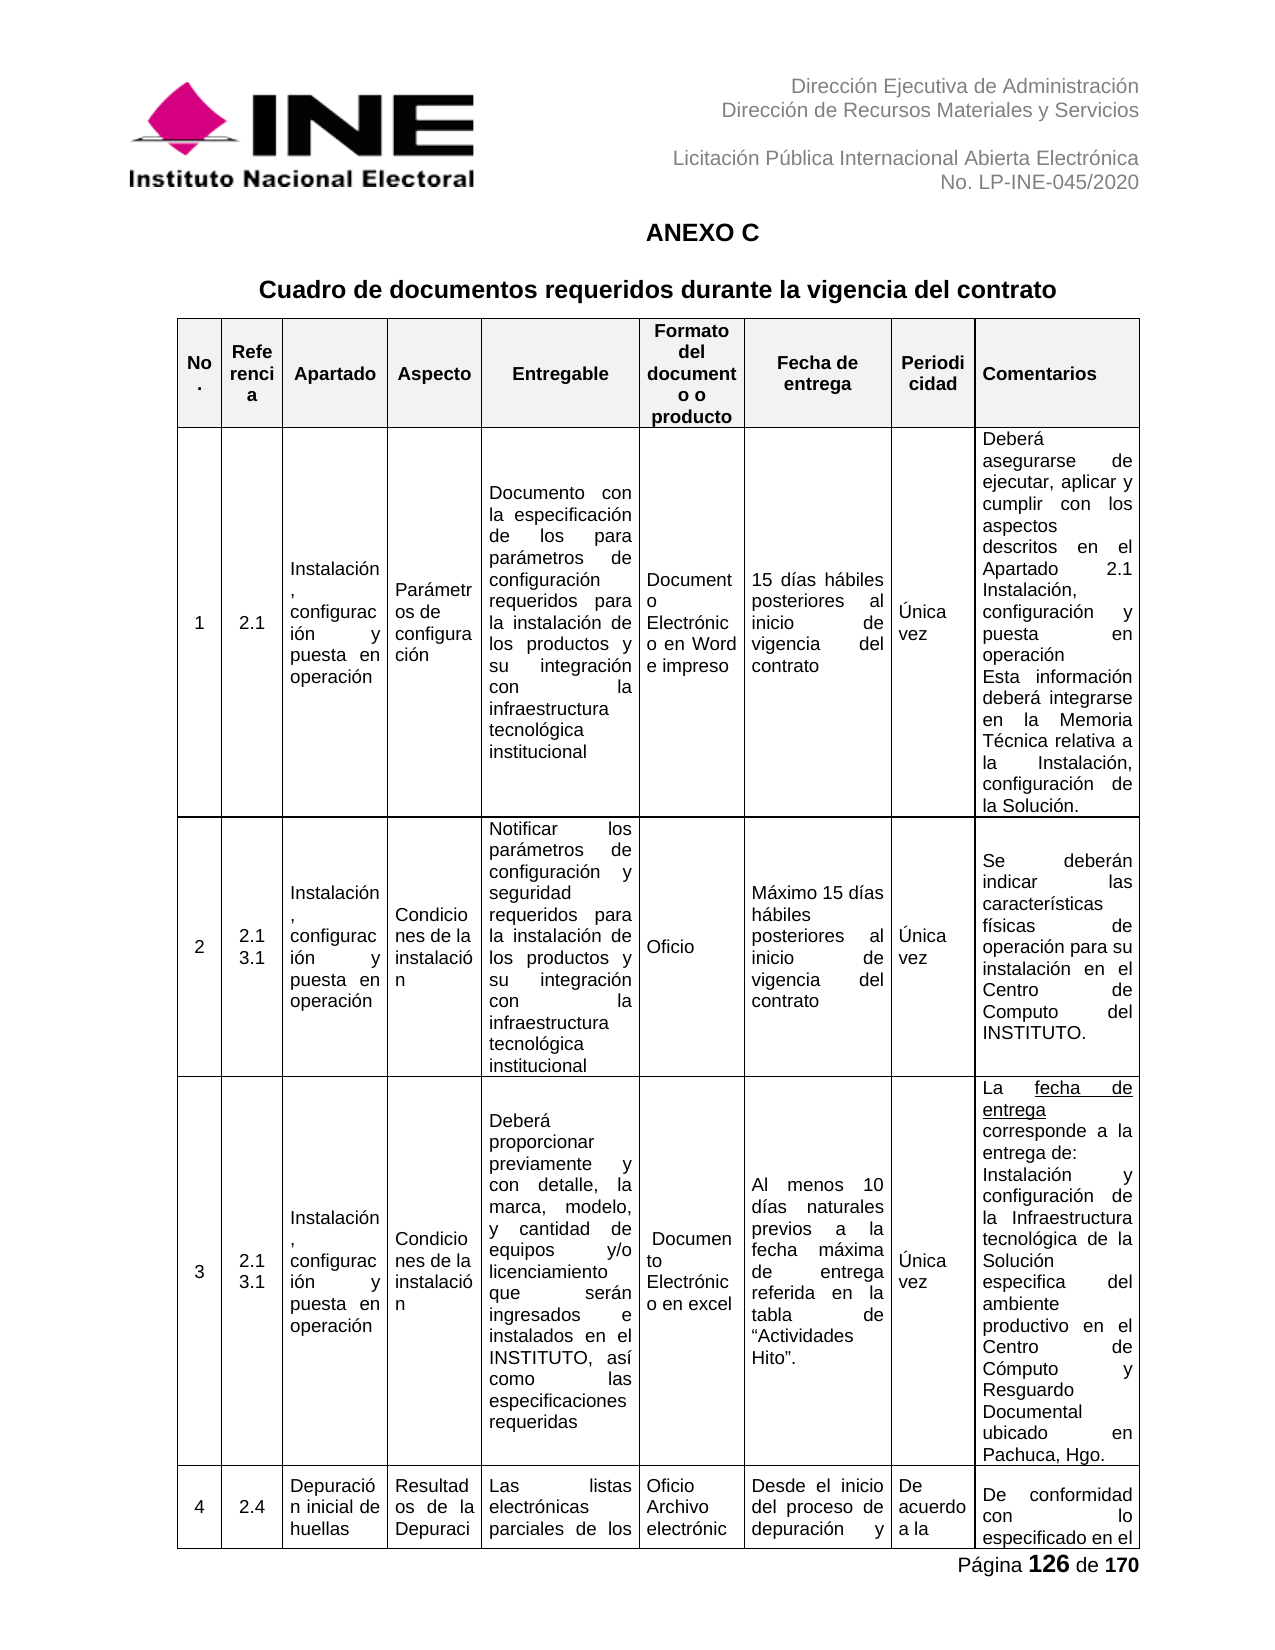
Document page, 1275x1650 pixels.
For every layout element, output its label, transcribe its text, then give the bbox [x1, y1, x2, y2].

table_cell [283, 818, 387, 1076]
picture [129, 82, 474, 187]
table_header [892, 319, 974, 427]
title ANEXO C [177, 218, 1139, 246]
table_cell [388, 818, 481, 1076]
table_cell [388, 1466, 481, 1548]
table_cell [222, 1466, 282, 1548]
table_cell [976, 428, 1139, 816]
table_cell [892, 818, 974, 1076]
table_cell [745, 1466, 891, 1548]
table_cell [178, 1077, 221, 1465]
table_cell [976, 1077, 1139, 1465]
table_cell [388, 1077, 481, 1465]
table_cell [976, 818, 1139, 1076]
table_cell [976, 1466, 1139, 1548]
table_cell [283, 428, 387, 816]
text Cuadro de documentos requeridos durante la vigencia del contrato [177, 275, 1139, 304]
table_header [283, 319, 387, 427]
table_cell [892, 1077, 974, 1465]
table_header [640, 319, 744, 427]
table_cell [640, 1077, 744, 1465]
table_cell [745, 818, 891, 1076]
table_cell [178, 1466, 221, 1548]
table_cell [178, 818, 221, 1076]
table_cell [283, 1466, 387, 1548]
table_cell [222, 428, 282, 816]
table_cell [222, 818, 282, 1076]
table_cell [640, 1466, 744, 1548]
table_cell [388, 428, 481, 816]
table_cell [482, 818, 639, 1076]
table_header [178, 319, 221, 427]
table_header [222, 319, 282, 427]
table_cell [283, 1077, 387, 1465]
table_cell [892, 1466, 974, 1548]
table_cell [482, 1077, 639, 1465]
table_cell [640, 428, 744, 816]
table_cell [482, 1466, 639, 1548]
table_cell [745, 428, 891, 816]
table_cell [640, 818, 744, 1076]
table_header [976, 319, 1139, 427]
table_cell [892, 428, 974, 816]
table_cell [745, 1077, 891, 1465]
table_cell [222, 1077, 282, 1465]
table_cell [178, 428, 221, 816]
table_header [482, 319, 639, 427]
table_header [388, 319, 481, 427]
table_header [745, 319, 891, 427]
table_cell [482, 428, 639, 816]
